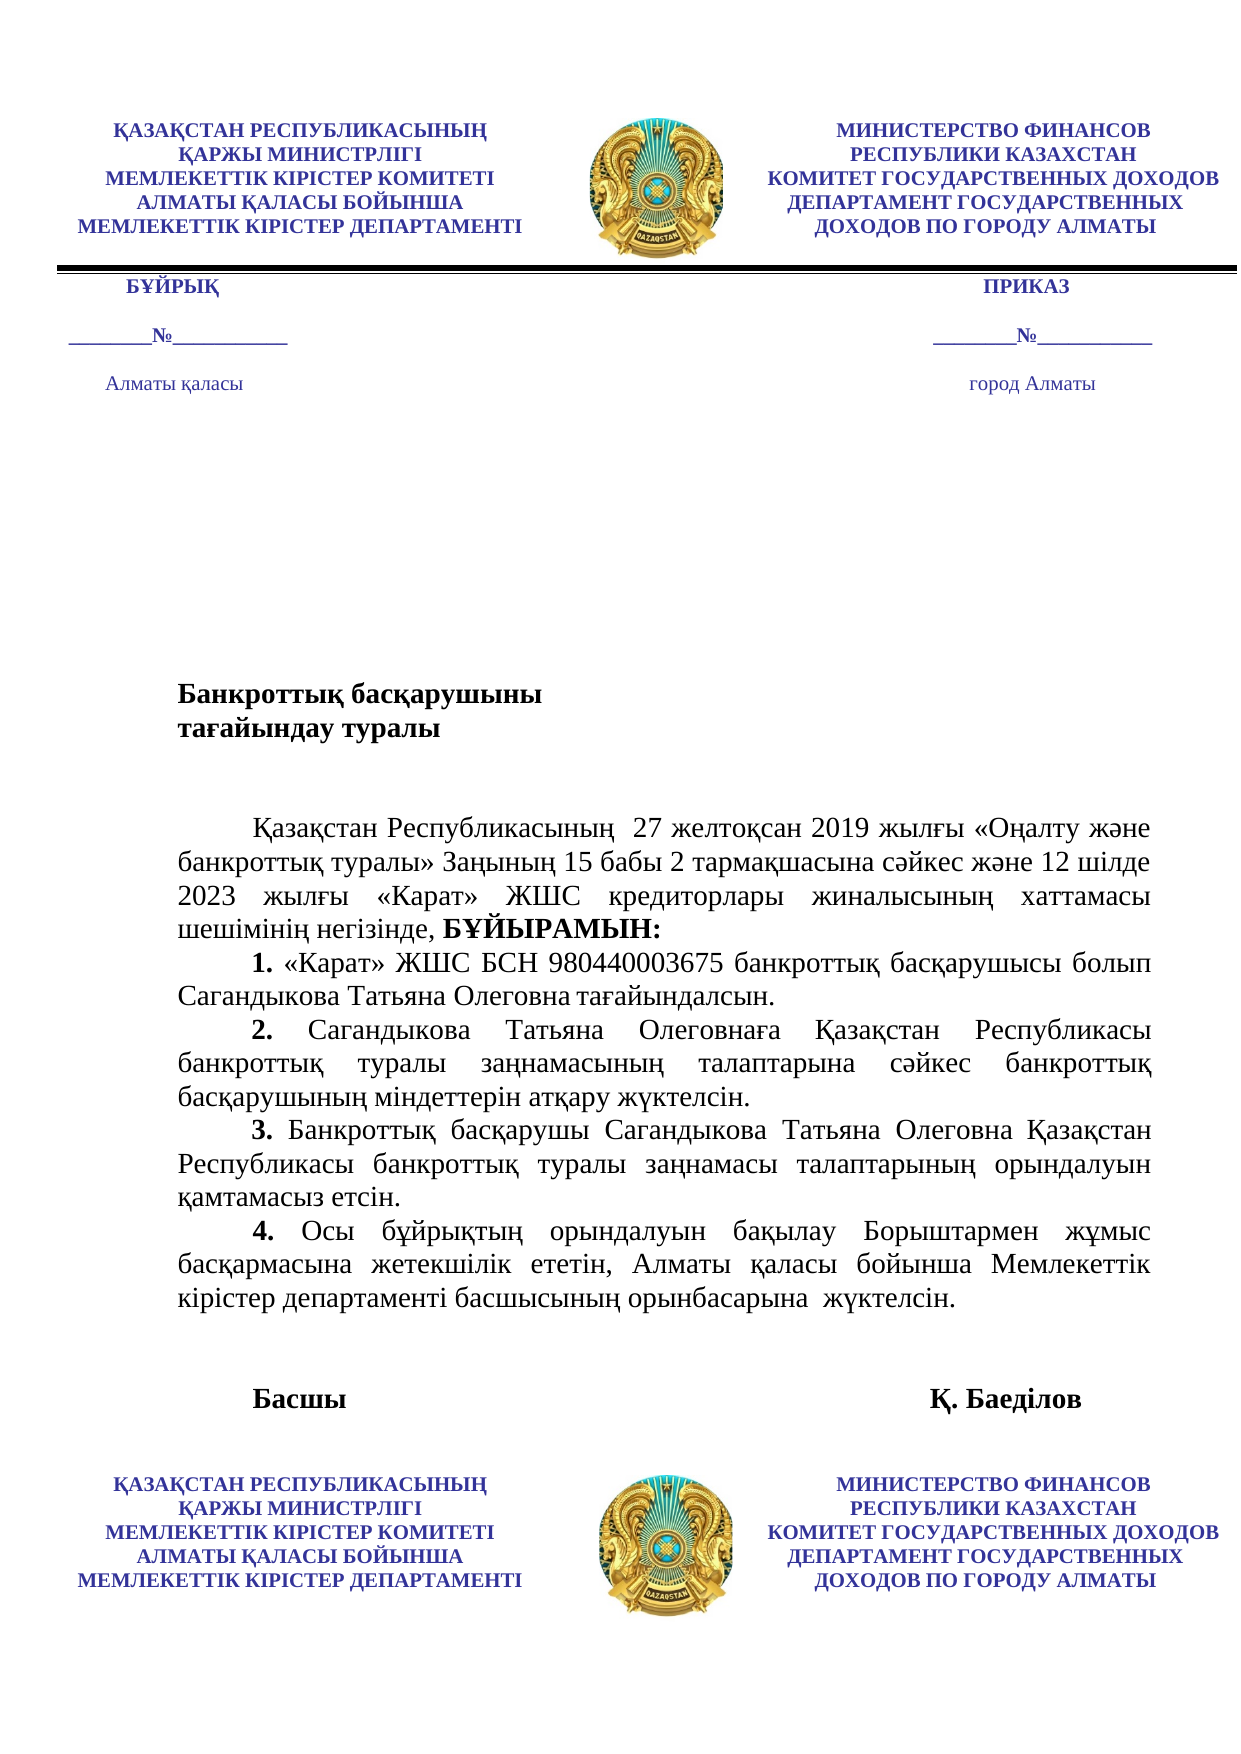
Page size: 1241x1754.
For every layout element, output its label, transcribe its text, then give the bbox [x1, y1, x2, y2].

text Басшы Қ. Баеділов [177, 1381, 1152, 1414]
text 2. Сагандыкова Татьяна Олеговнаға Қазақстан Республикасы банкроттық туралы заңнамасының талаптарына сәйкес банкроттық басқарушының мiндеттерiн атқару жүктелсін. [177, 1012, 1152, 1112]
picture [597, 1475, 732, 1619]
picture [588, 118, 723, 262]
table_header МИНИСТЕРСТВО ФИНАНСОВ РЕСПУБЛИКИ КАЗАХСТАН КОМИТЕТ ГОСУДАРСТВЕННЫХ ДОХОДОВ ДЕПАРТАМЕНТ ГОСУДАРСТВЕННЫХ ДОХОДОВ ПО ГОРОДУ АЛМАТЫ [750, 1472, 1237, 1622]
text Банкроттық басқарушыны [177, 676, 1152, 710]
table_header [543, 1472, 749, 1622]
table_header ҚАЗАҚСТАН РЕСПУБЛИКАСЫНЫҢ ҚАРЖЫ МИНИСТРЛІГІ МЕМЛЕКЕТТІК КІРІСТЕР КОМИТЕТІ АЛМАТЫ ҚАЛАСЫ БОЙЫНША МЕМЛЕКЕТТІК КІРІСТЕР ДЕПАРТАМЕНТІ [57, 1472, 543, 1622]
text 4. Осы бұйрықтың орындалуын бақылау Борыштармен жұмыс басқармасына жетекшілік ететін, Алматы қаласы бойынша Мемлекеттік кірістер департаменті басшысының орынбасарына жүктелсін. [177, 1213, 1152, 1314]
text 3. Банкроттық басқарушы Сагандыкова Татьяна Олеговна Қазақстан Республикасы банкроттық туралы заңнамасы талаптарының орындалуын қамтамасыз етсін. [177, 1112, 1152, 1213]
table_header ҚАЗАҚСТАН РЕСПУБЛИКАСЫНЫҢ ҚАРЖЫ МИНИСТРЛІГІ МЕМЛЕКЕТТІК КІРІСТЕР КОМИТЕТІ АЛМАТЫ ҚАЛАСЫ БОЙЫНША МЕМЛЕКЕТТІК КІРІСТЕР ДЕПАРТАМЕНТІ [57, 118, 543, 265]
table_header МИНИСТЕРСТВО ФИНАНСОВ РЕСПУБЛИКИ КАЗАХСТАН КОМИТЕТ ГОСУДАРСТВЕННЫХ ДОХОДОВ ДЕПАРТАМЕНТ ГОСУДАРСТВЕННЫХ ДОХОДОВ ПО ГОРОДУ АЛМАТЫ [750, 118, 1237, 265]
table_cell БҰЙРЫҚ ПРИКАЗ ________№___________ ________№___________ Алматы қаласы город Алматы [57, 274, 1237, 475]
text тағайындау туралы [177, 710, 1152, 743]
text Қазақстан Республикасының 27 желтоқсан 2019 жылғы «Оңалту және банкроттық туралы» Заңының 15 бабы 2 тармақшасына сәйкес және 12 шілде 2023 жылғы «Карат» ЖШС кредиторлары жиналысының хаттамасы шешімінің негізінде, Бұйырамын: [177, 811, 1152, 945]
table_header [543, 118, 749, 265]
text 1. «Карат» ЖШС БСН 980440003675 банкроттық басқарушысы болып Сагандыкова Татьяна Олеговна тағайындалсын. [177, 945, 1152, 1012]
